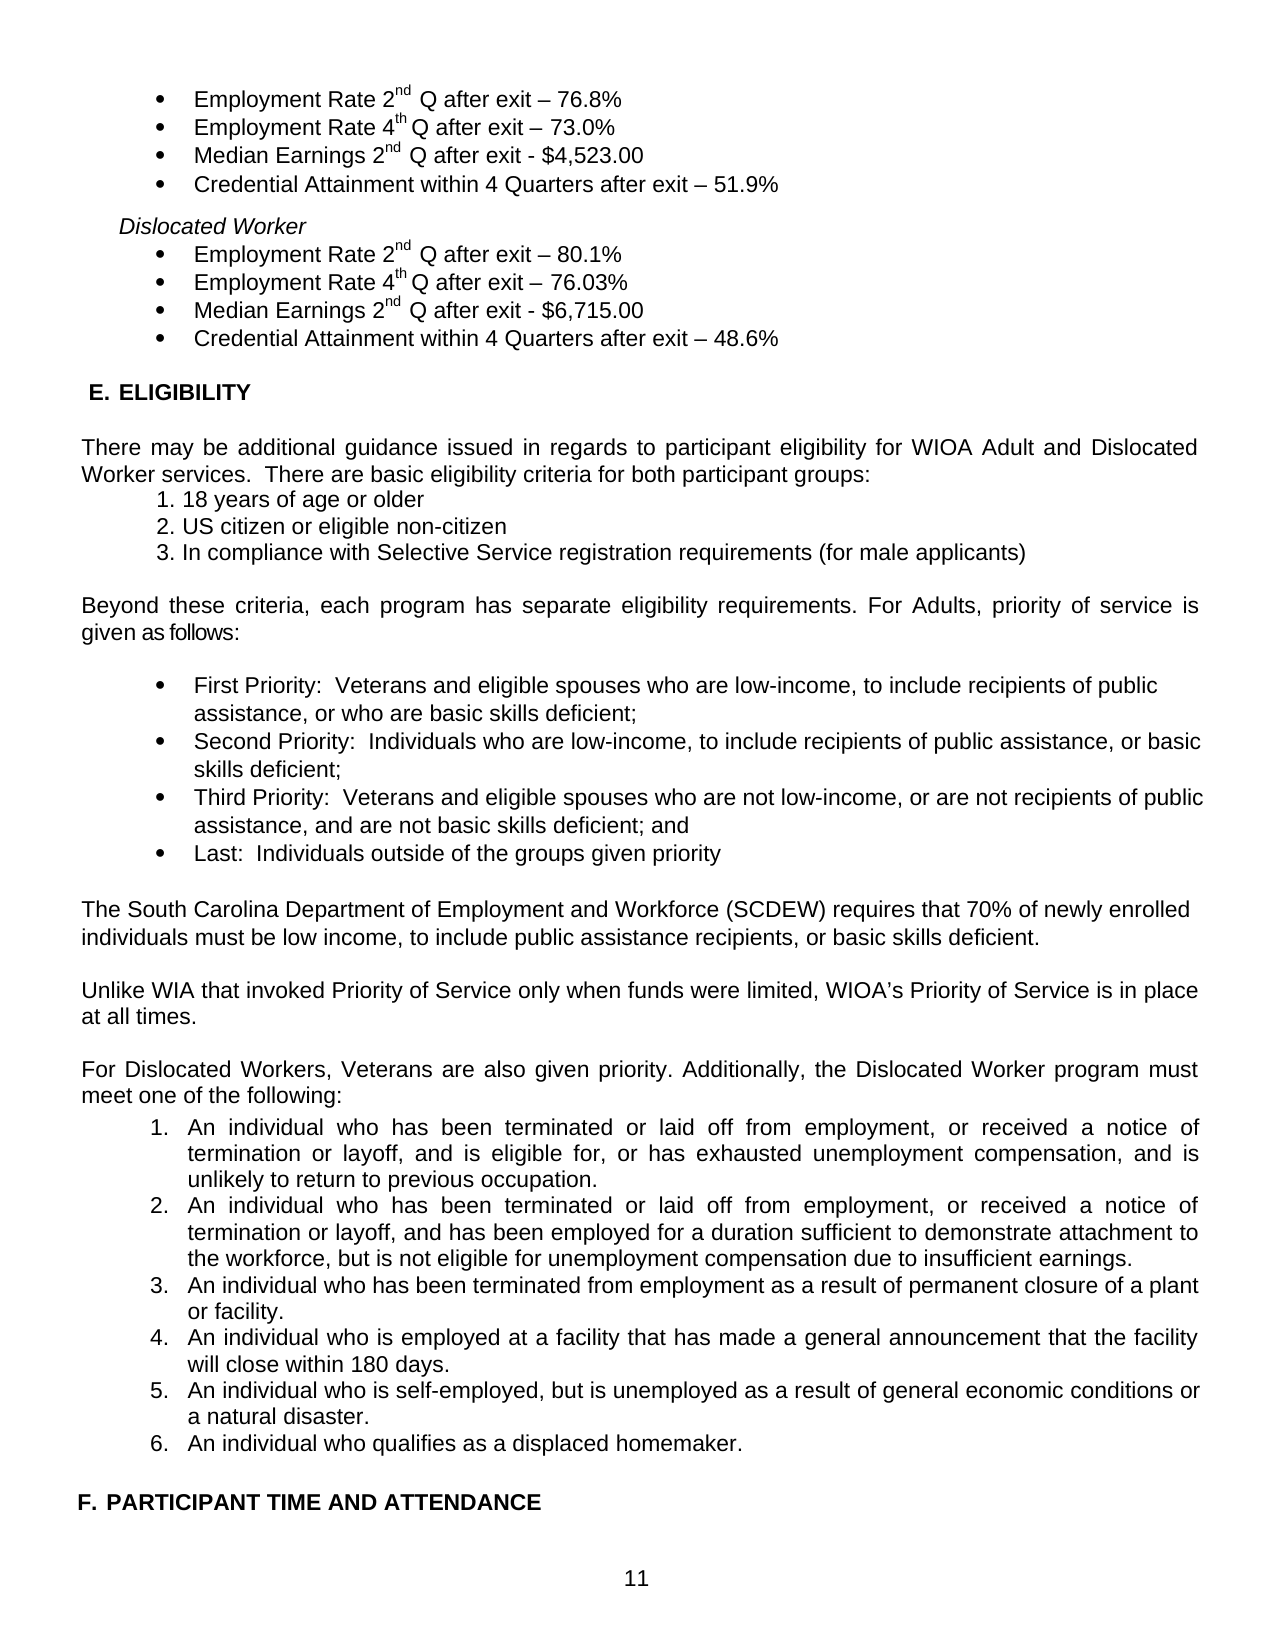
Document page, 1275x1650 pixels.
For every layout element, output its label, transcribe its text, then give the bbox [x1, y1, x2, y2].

list 18 years of age or older [156, 487, 1212, 513]
list Median Earnings 2nd Q after exit - $4,523.00 [156, 141, 1212, 170]
list Median Earnings 2nd Q after exit - $6,715.00 [156, 296, 1212, 324]
text For Dislocated Workers, Veterans are also given priority. Additionally, the Dislocated Worker program must meet one of the following: [81, 1056, 1199, 1109]
list An individual who qualifies as a displaced homemaker. [150, 1430, 1212, 1456]
text Beyond these criteria, each program has separate eligibility requirements. For Adults, priority of service is given as follows: [81, 592, 1200, 645]
list Third Priority: Veterans and eligible spouses who are not low-income, or are not recipients of public assistance, and are not basic skills deficient; and [156, 783, 1212, 839]
list Second Priority: Individuals who are low-income, to include recipients of public assistance, or basic skills deficient; [156, 727, 1212, 783]
list Employment Rate 4th Q after exit – 73.0% [156, 113, 1212, 141]
list An individual who is employed at a facility that has made a general announcement that the facility will close within 180 days. [150, 1324, 1199, 1377]
text Unlike WIA that invoked Priority of Service only when funds were limited, WIOA’s Priority of Service is in place at all times. [81, 977, 1199, 1030]
text Dislocated Worker [119, 214, 1212, 240]
list Employment Rate 2nd Q after exit – 80.1% [156, 240, 1212, 268]
list In compliance with Selective Service registration requirements (for male applicants) [156, 539, 1212, 566]
list An individual who is self-employed, but is unemployed as a result of general economic conditions or a natural disaster. [150, 1377, 1201, 1430]
list Credential Attainment within 4 Quarters after exit – 51.9% [156, 170, 1212, 198]
list An individual who has been terminated or laid off from employment, or received a notice of termination or layoff, and is eligible for, or has exhausted unemployment compensation, and is unlikely to return to previous occupation. [150, 1113, 1200, 1192]
list Employment Rate 4th Q after exit – 76.03% [156, 268, 1212, 296]
list First Priority: Veterans and eligible spouses who are low-income, to include recipients of public assistance, or who are basic skills deficient; [156, 671, 1212, 727]
list Last: Individuals outside of the groups given priority [156, 839, 1212, 867]
list US citizen or eligible non-citizen [156, 513, 1212, 539]
text There may be additional guidance issued in regards to participant eligibility for WIOA Adult and Dislocated Worker services. There are basic eligibility criteria for both participant groups: [81, 434, 1200, 487]
list Credential Attainment within 4 Quarters after exit – 48.6% [156, 324, 1212, 352]
subtitle PARTICIPANT TIME AND ATTENDANCE [77, 1489, 1212, 1515]
list An individual who has been terminated from employment as a result of permanent closure of a plant or facility. [150, 1272, 1200, 1324]
list Employment Rate 2nd Q after exit – 76.8% [156, 85, 1212, 113]
list The South Carolina Department of Employment and Workforce (SCDEW) requires that 70% of newly enrolled individuals must be low income, to include public assistance recipients, or basic skills deficient. [81, 867, 1212, 951]
list An individual who has been terminated or laid off from employment, or received a notice of termination or layoff, and has been employed for a duration sufficient to demonstrate attachment to the workforce, but is not eligible for unemployment compensation due to insufficient earnings. [150, 1192, 1200, 1272]
subtitle ELIGIBILITY [88, 379, 1212, 405]
